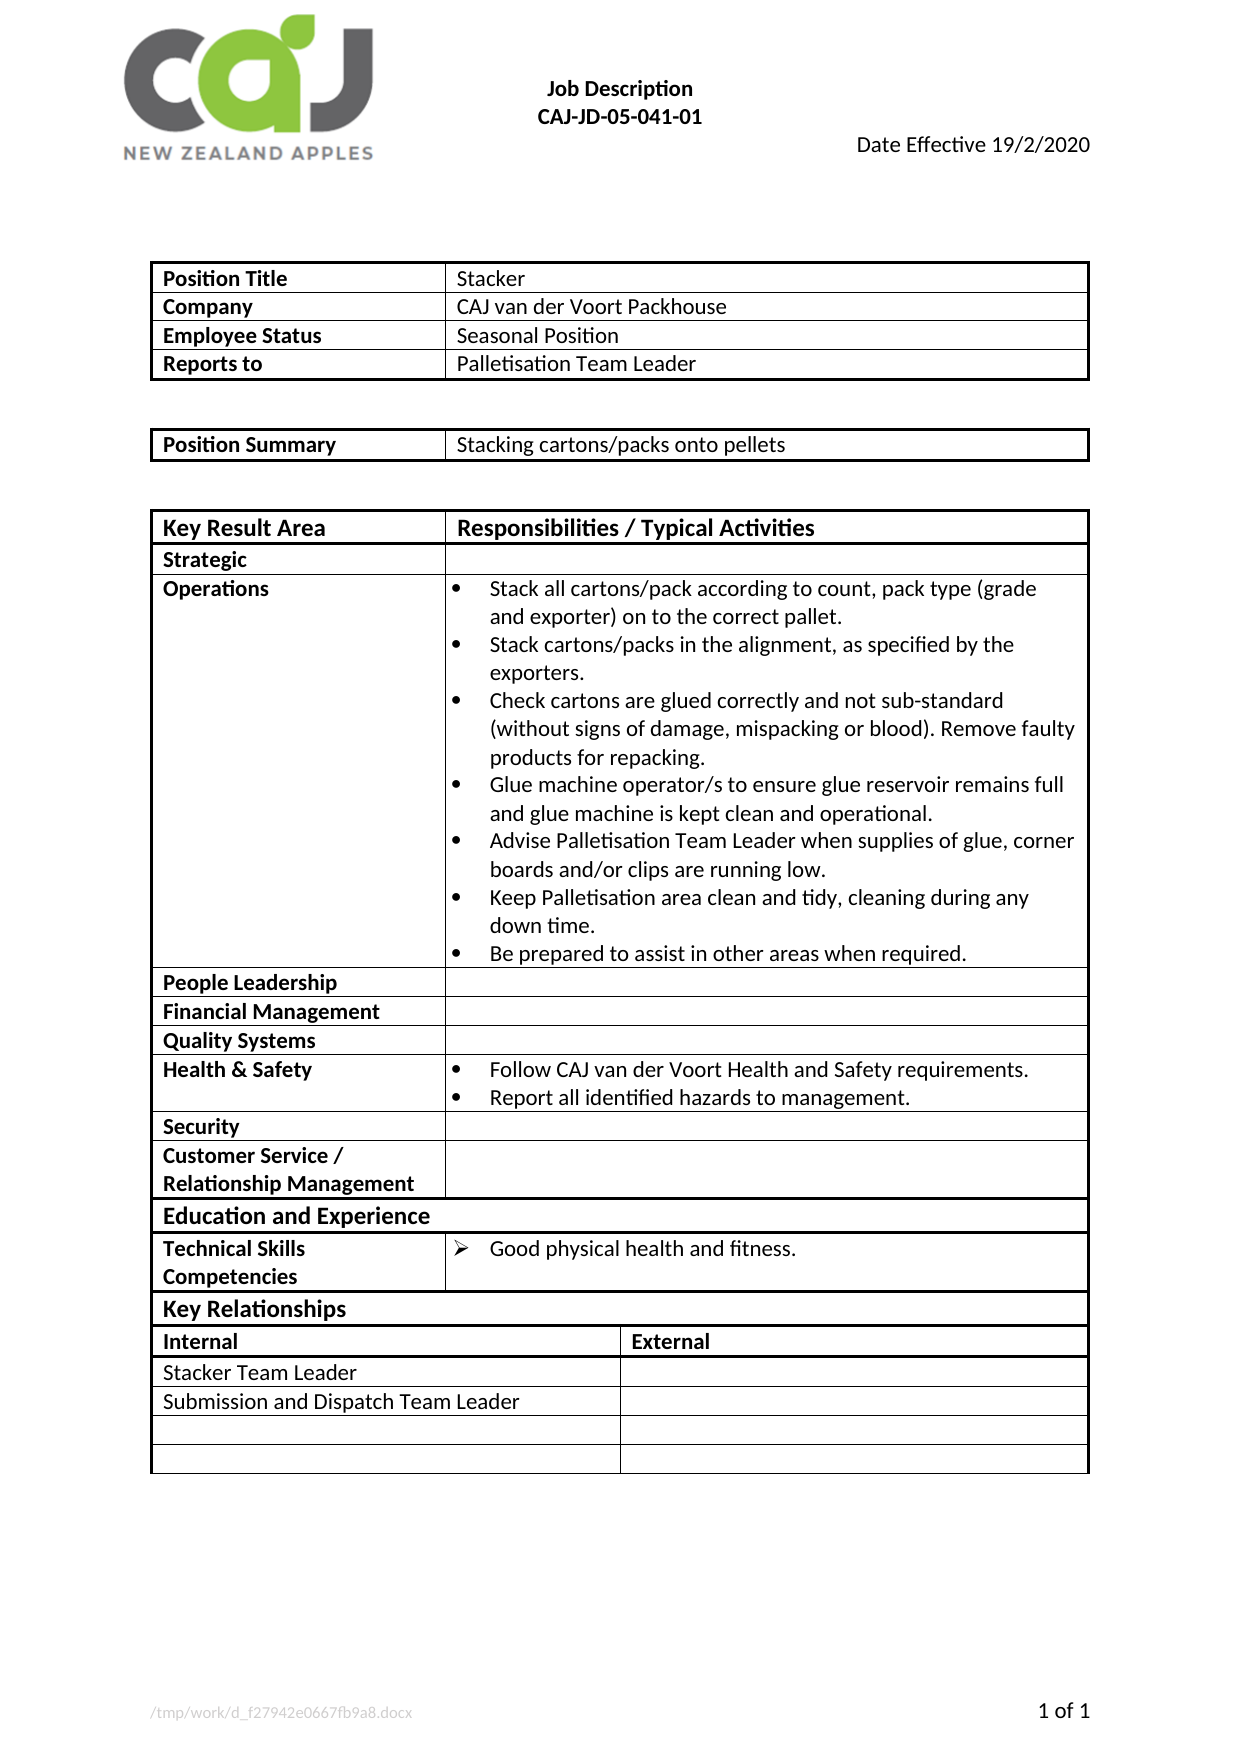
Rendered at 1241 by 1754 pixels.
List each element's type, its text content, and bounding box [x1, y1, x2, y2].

table_cell [621, 1358, 1087, 1386]
picture [112, 12, 396, 186]
table_cell Security [153, 1112, 445, 1140]
table_cell Customer Service / Relationship Management [153, 1141, 445, 1197]
table_header Stacker [446, 264, 1087, 292]
table_cell [621, 1387, 1087, 1415]
table_cell Stacker Team Leader [153, 1358, 620, 1386]
table_cell [446, 968, 1087, 996]
table_cell Good physical health and fitness. [446, 1234, 1087, 1290]
table_cell Palletisation Team Leader [446, 350, 1087, 377]
table_cell Reports to [153, 350, 445, 377]
table_cell [446, 545, 1087, 573]
table_cell Key Relationships [153, 1293, 1087, 1324]
table_cell Follow CAJ van der Voort Health and Safety requirements. Report all identified hazards to management. [446, 1055, 1087, 1111]
table_cell Submission and Dispatch Team Leader [153, 1387, 620, 1415]
table_cell Internal [153, 1327, 620, 1355]
table_cell People Leadership [153, 968, 445, 996]
table_header Position Summary [153, 431, 445, 459]
table_header Key Result Area [153, 512, 445, 542]
table_cell [153, 1416, 620, 1444]
table_header Stacking cartons/packs onto pellets [446, 431, 1087, 459]
table_cell Education and Experience [153, 1200, 1087, 1231]
table_cell Stack all cartons/pack according to count, pack type (grade and exporter) on to the correct pallet. Stack cartons/packs in the alignment, as specified by the exporters. Check cartons are glued correctly and not sub-standard (without signs of damage, mispacking or blood). Remove faulty products for repacking. Glue machine operator/s to ensure glue reservoir remains full and glue machine is kept clean and operational. Advise Palletisation Team Leader when supplies of glue, corner boards and/or clips are running low. Keep Palletisation area clean and tidy, cleaning during any down time. Be prepared to assist in other areas when required. [446, 575, 1087, 967]
table_cell Employee Status [153, 321, 445, 349]
table_cell Financial Management [153, 997, 445, 1025]
table_header Responsibilities / Typical Activities [446, 512, 1087, 542]
table_cell [446, 1112, 1087, 1140]
table_cell Technical Skills Competencies [153, 1234, 445, 1290]
table_cell [446, 1141, 1087, 1197]
table_cell Seasonal Position [446, 321, 1087, 349]
table_cell [153, 1445, 620, 1473]
table_cell [621, 1416, 1087, 1444]
table_cell [446, 997, 1087, 1025]
table_cell [446, 1026, 1087, 1054]
table_cell External [621, 1327, 1087, 1355]
table_cell CAJ van der Voort Packhouse [446, 293, 1087, 320]
table_cell Health & Safety [153, 1055, 445, 1111]
table_cell Company [153, 293, 445, 320]
table_cell Strategic [153, 545, 445, 573]
table_header Position Title [153, 264, 445, 292]
table_cell [621, 1445, 1087, 1473]
table_cell Quality Systems [153, 1026, 445, 1054]
table_cell Operations [153, 575, 445, 967]
